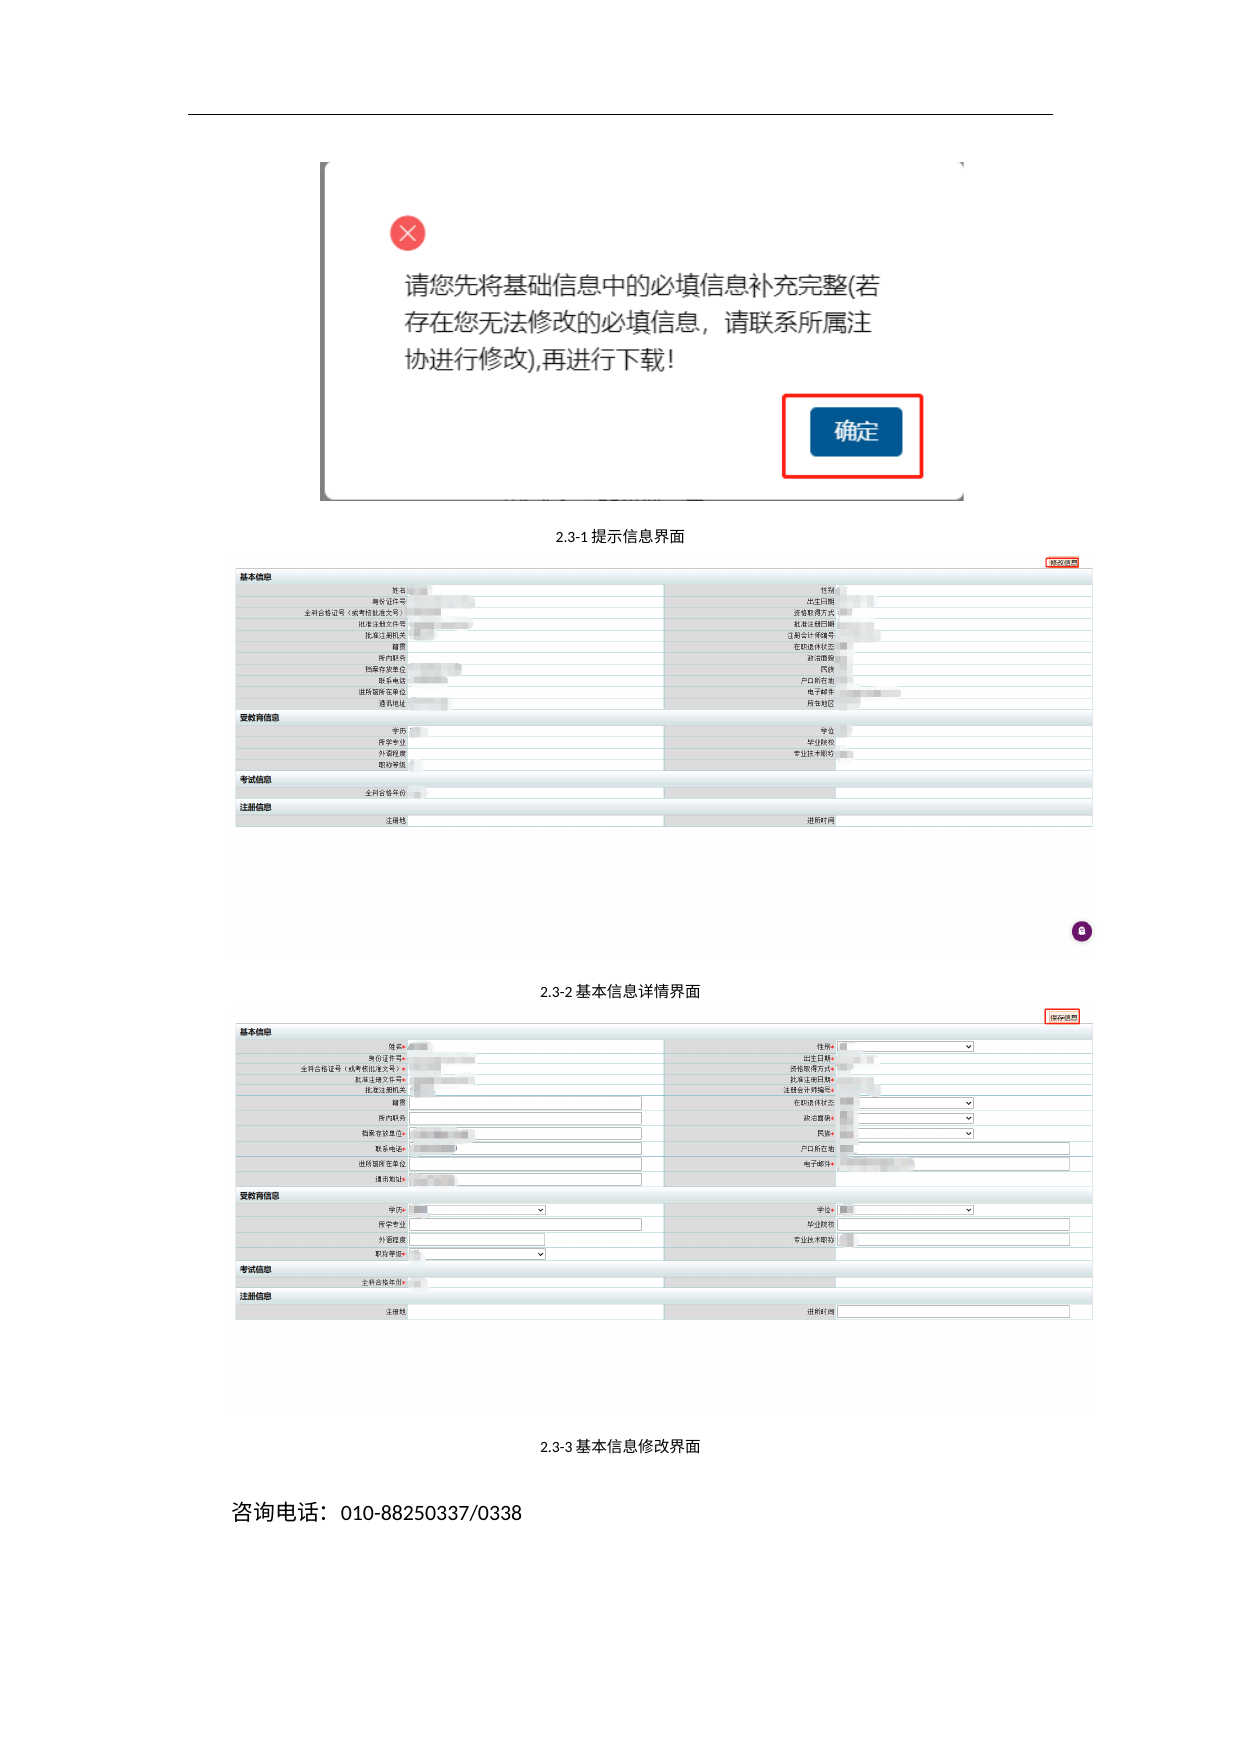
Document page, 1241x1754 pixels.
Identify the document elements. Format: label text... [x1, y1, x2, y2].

text 咨询电话：010-88250337/0338 [187, 1494, 1053, 1527]
picture [231, 552, 1097, 959]
picture [231, 1007, 1097, 1414]
picture [320, 162, 964, 501]
text 2.3-1提示信息界面 [187, 519, 1053, 552]
text 2.3-3基本信息修改界面 [187, 1429, 1053, 1462]
text 2.3-2基本信息详情界面 [187, 974, 1053, 1007]
